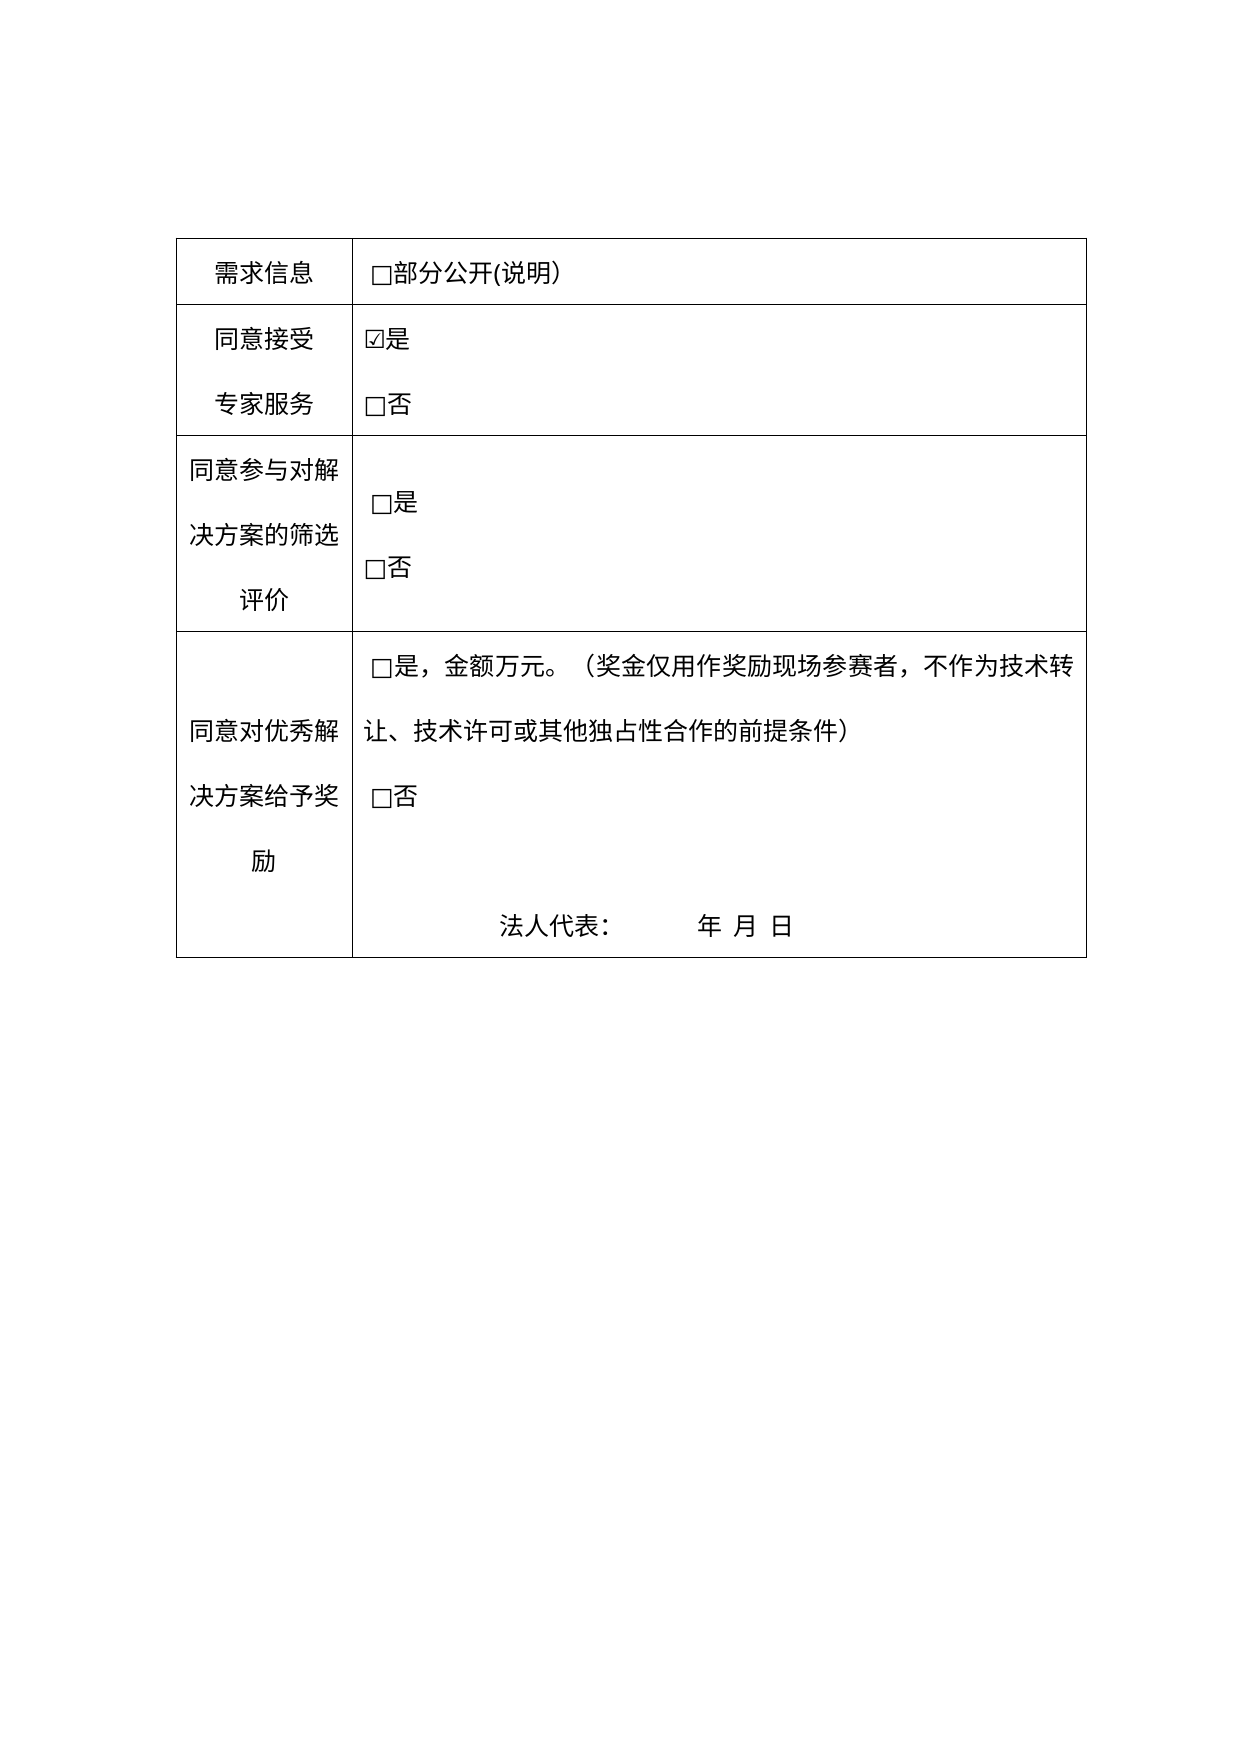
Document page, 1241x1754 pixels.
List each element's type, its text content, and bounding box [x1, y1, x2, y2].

table_cell 同意参与对解决方案的筛选评价 [177, 436, 352, 631]
table_cell ☑是 □否 [353, 305, 1086, 435]
table_cell □是，金额万元。（奖金仅用作奖励现场参赛者，不作为技术转让、技术许可或其他独占性合作的前提条件） □否 法人代表： 年 月 日 [353, 632, 1086, 957]
table_cell □是 □否 [353, 436, 1086, 631]
table_cell 同意公开 需求信息 [177, 239, 352, 304]
table_cell ☑是 □否 □部分公开(说明） [353, 239, 1086, 304]
table_cell 同意接受 专家服务 [177, 305, 352, 435]
table_cell 同意对优秀解决方案给予奖励 [177, 632, 352, 957]
